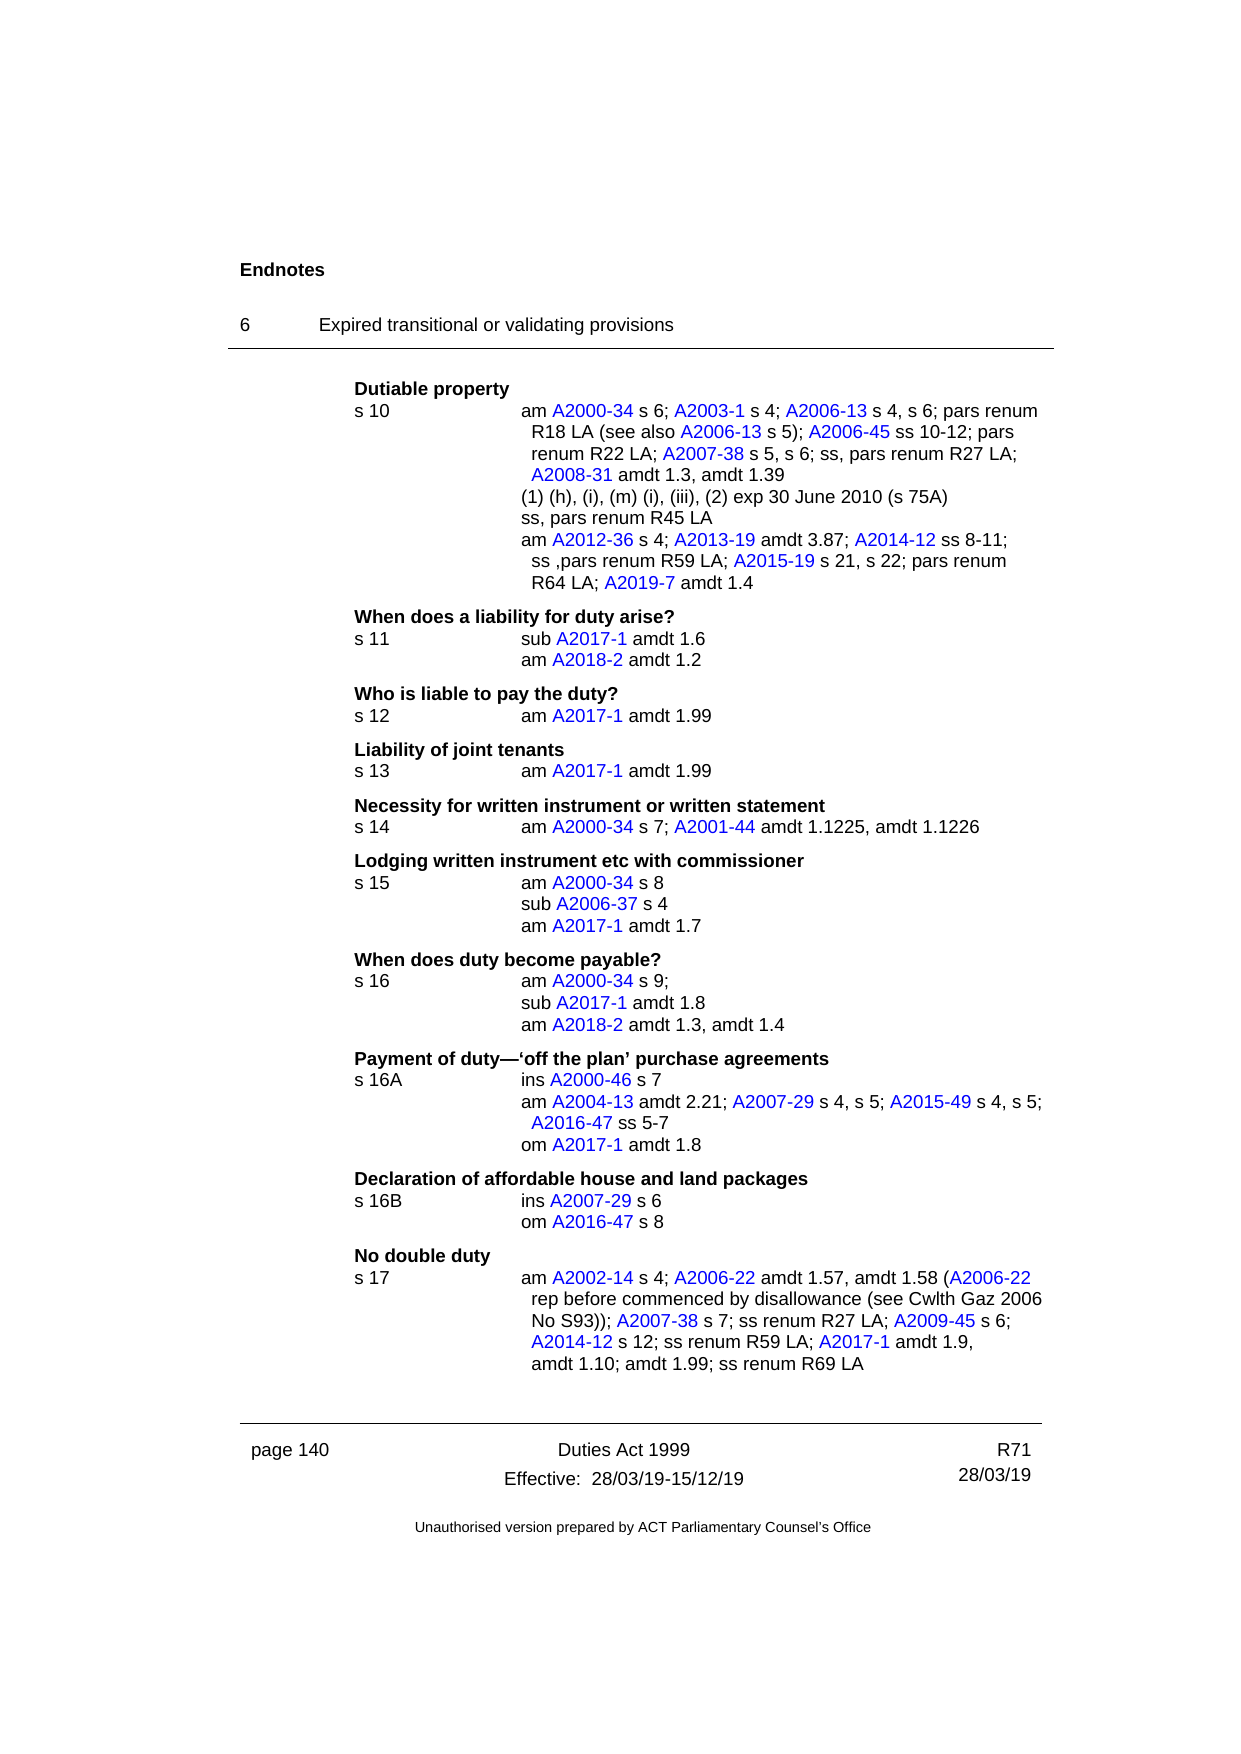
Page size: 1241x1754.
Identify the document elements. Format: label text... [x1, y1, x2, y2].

text s 10 am A2000-34 s 6; A2003-1 s 4; A2006-13 s 4, s 6; pars renum R18 LA (see also A2006-13 s 5); A2006-45 ss 10-12; pars renum R22 LA; A2007-38 s 5, s 6; ss, pars renum R27 LA; A2008-31 amdt 1.3, amdt 1.39 [354, 399, 1042, 486]
text Liability of joint tenants [354, 739, 1042, 760]
text sub A2006-37 s 4 [354, 893, 1042, 915]
text Necessity for written instrument or written statement [354, 794, 1042, 816]
text Lodging written instrument etc with commissioner [354, 850, 1042, 872]
text am A2004-13 amdt 2.21; A2007-29 s 4, s 5; A2015-49 s 4, s 5; A2016-47 ss 5-7 [354, 1091, 1042, 1134]
text am A2018-2 amdt 1.3, amdt 1.4 [354, 1013, 1042, 1035]
text s 13 am A2017-1 amdt 1.99 [354, 760, 1042, 782]
text om A2017-1 amdt 1.8 [354, 1134, 1042, 1155]
text s 12 am A2017-1 amdt 1.99 [354, 705, 1042, 726]
text s 16 am A2000-34 s 9; [354, 970, 1042, 992]
text Dutiable property [354, 378, 1042, 399]
text s 16A ins A2000-46 s 7 [354, 1069, 1042, 1091]
text am A2018-2 amdt 1.2 [354, 649, 1042, 671]
text Declaration of affordable house and land packages [354, 1168, 1042, 1189]
text s 14 am A2000-34 s 7; A2001-44 amdt 1.1225, amdt 1.1226 [354, 816, 1042, 837]
text No double duty [354, 1245, 1042, 1267]
text om A2016-47 s 8 [354, 1211, 1042, 1232]
text Who is liable to pay the duty? [354, 683, 1042, 705]
text s 15 am A2000-34 s 8 [354, 872, 1042, 893]
text s 11 sub A2017-1 amdt 1.6 [354, 627, 1042, 649]
text ss, pars renum R45 LA [354, 507, 1042, 529]
text am A2012-36 s 4; A2013-19 amdt 3.87; A2014-12 ss 8-11; ss ,pars renum R59 LA; A2015-19 s 21, s 22; pars renum R64 LA; A2019-7 amdt 1.4 [354, 529, 1042, 593]
text When does a liability for duty arise? [354, 606, 1042, 627]
text am A2017-1 amdt 1.7 [354, 915, 1042, 936]
text s 17 am A2002-14 s 4; A2006-22 amdt 1.57, amdt 1.58 (A2006-22 rep before commenced by disallowance (see Cwlth Gaz 2006 No S93)); A2007-38 s 7; ss renum R27 LA; A2009-45 s 6; A2014-12 s 12; ss renum R59 LA; A2017-1 amdt 1.9, amdt 1.10; amdt 1.99; ss renum R69 LA [354, 1267, 1042, 1374]
text When does duty become payable? [354, 949, 1042, 970]
text sub A2017-1 amdt 1.8 [354, 992, 1042, 1013]
text s 16B ins A2007-29 s 6 [354, 1189, 1042, 1211]
text (1) (h), (i), (m) (i), (iii), (2) exp 30 June 2010 (s 75A) [354, 486, 1042, 507]
text Payment of duty—‘off the plan’ purchase agreements [354, 1047, 1042, 1069]
